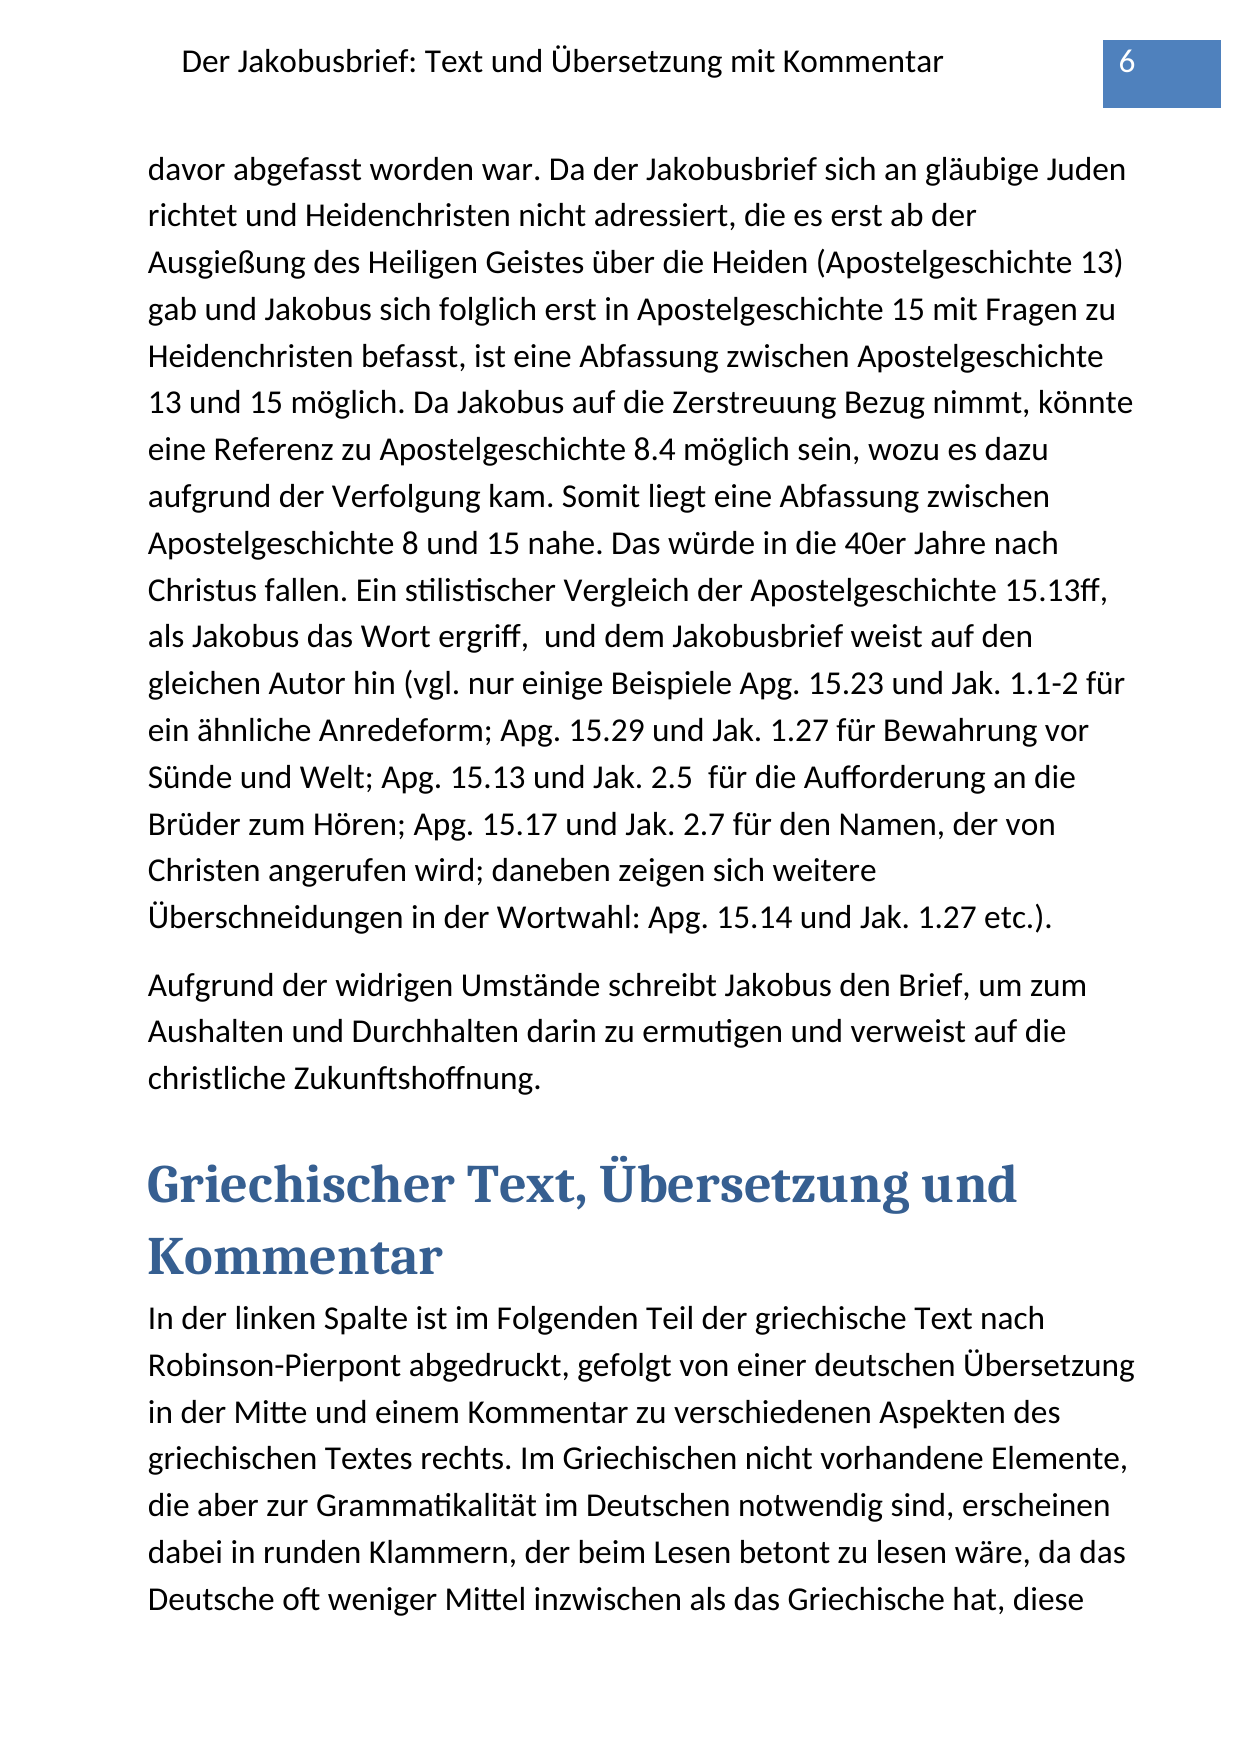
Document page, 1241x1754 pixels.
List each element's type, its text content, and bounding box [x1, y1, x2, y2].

subtitle Griechischer Text, Übersetzung und Kommentar [148, 1154, 1137, 1288]
text Aufgrund der widrigen Umstände schreibt Jakobus den Brief, um zum Aushalten und Durchhalten darin zu ermutigen und verweist auf die christliche Zukunftshoffnung. [148, 964, 1137, 1098]
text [148, 148, 1137, 937]
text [148, 1297, 1137, 1618]
